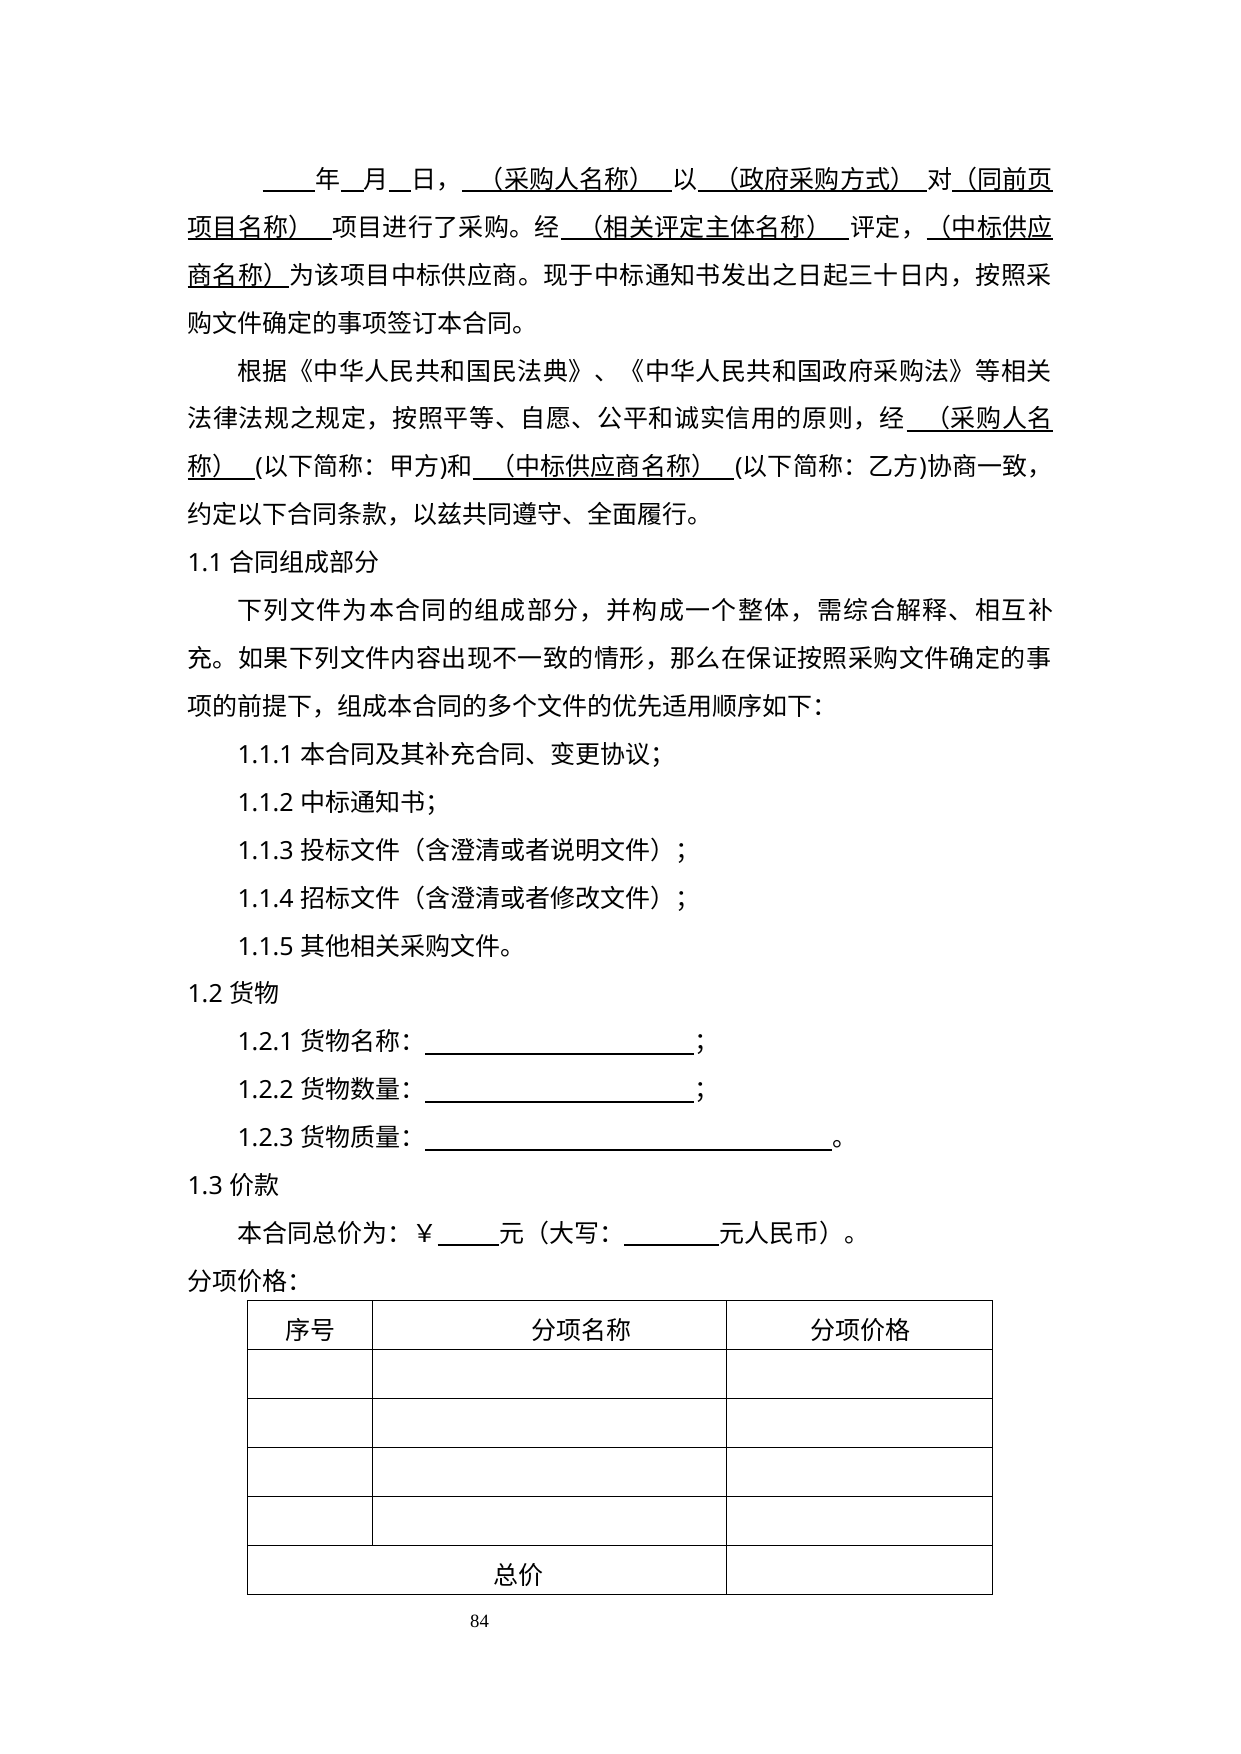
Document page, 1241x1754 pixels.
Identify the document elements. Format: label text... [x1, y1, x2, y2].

table_cell [373, 1448, 726, 1496]
table_cell [248, 1497, 372, 1545]
text 1.1.5 其他相关采购文件。 [187, 917, 1053, 964]
table_header 分项名称 [373, 1301, 726, 1349]
text 根据《中华人民共和国民法典》、《中华人民共和国政府采购法》等相关法律法规之规定，按照平等、自愿、公平和诚实信用的原则，经 （采购人名称） (以下简称：甲方)和 （中标供应商名称） (以下简称：乙方)协商一致，约定以下合同条款，以兹共同遵守、全面履行。 [187, 342, 1053, 533]
table_cell [727, 1399, 992, 1447]
text 1.3 价款 [187, 1156, 1053, 1204]
text 下列文件为本合同的组成部分，并构成一个整体，需综合解释、相互补充。如果下列文件内容出现不一致的情形，那么在保证按照采购文件确定的事项的前提下，组成本合同的多个文件的优先适用顺序如下： [187, 581, 1053, 725]
table_cell [248, 1350, 372, 1398]
text 1.1.4 招标文件（含澄清或者修改文件）； [187, 869, 1053, 917]
table_cell [727, 1497, 992, 1545]
table_header 分项价格 [727, 1301, 992, 1349]
text 1.2.3 货物质量： 。 [187, 1108, 1053, 1156]
text 1.1.2 中标通知书； [187, 773, 1053, 821]
text 1.2 货物 [187, 964, 1053, 1012]
table_cell [248, 1448, 372, 1496]
table_cell [727, 1546, 992, 1594]
table_header 序号 [248, 1301, 372, 1349]
text 1.2.1 货物名称： ； [187, 1012, 1053, 1060]
text 1.1.1 本合同及其补充合同、变更协议； [187, 725, 1053, 773]
text 年 月 日， （采购人名称） 以 （政府采购方式） 对（同前页项目名称） 项目进行了采购。经 （相关评定主体名称） 评定，（中标供应商名称）为该项目中标供应商。现于中标通知书发出之日起三十日内，按照采购文件确定的事项签订本合同。 [187, 150, 1053, 342]
text 分项价格： [187, 1252, 1053, 1300]
table_cell [248, 1399, 372, 1447]
text 1.1 合同组成部分 [187, 533, 1053, 581]
table_cell [727, 1448, 992, 1496]
table_cell 总价 [248, 1546, 726, 1594]
text 本合同总价为：￥ 元（大写： 元人民币）。 [187, 1204, 1053, 1252]
text 1.2.2 货物数量： ； [187, 1060, 1053, 1108]
table_cell [373, 1497, 726, 1545]
text 1.1.3 投标文件（含澄清或者说明文件）； [187, 821, 1053, 869]
table_cell [373, 1399, 726, 1447]
table_cell [373, 1350, 726, 1398]
table_cell [727, 1350, 992, 1398]
